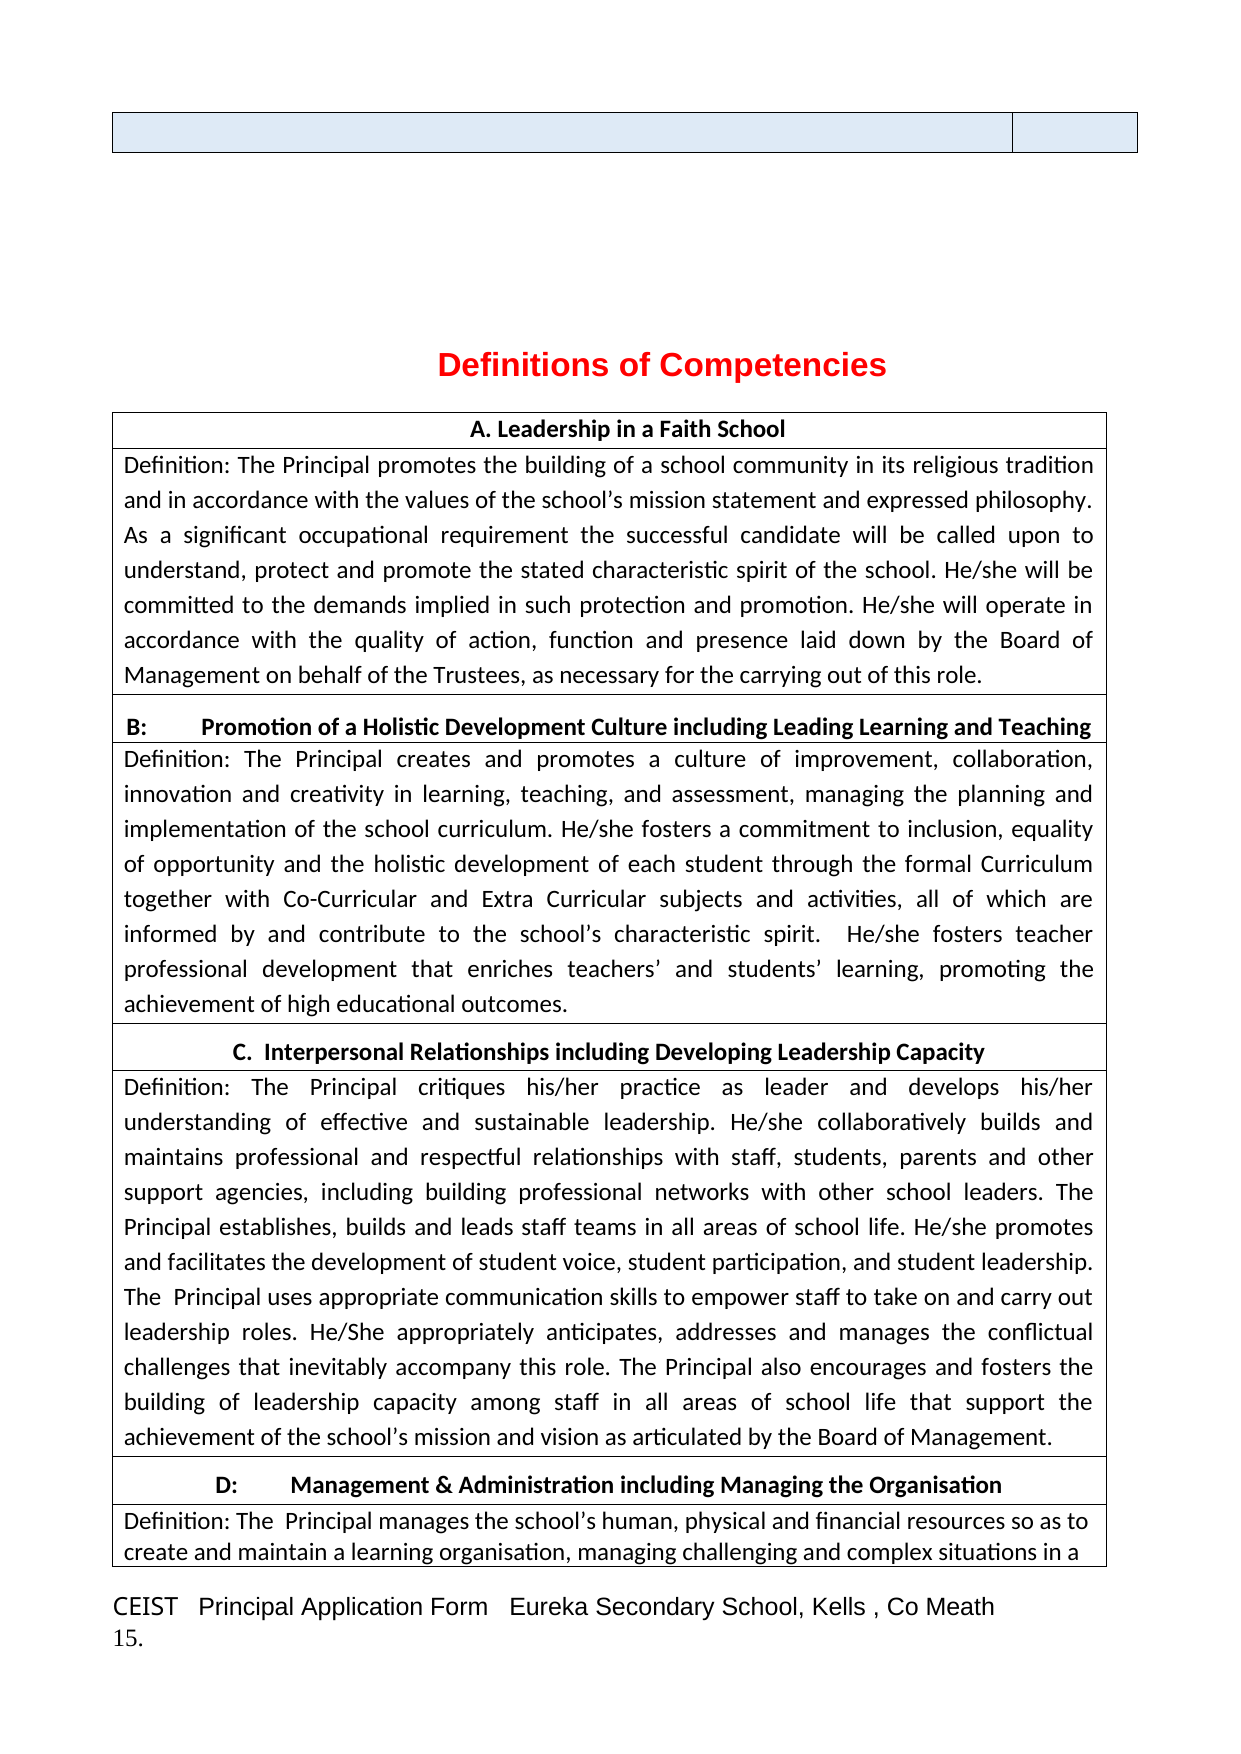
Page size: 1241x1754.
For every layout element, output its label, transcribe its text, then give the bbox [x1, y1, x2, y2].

table_cell D: Management & Administration including Managing the Organisation [113, 1457, 1106, 1504]
table_header A. Leadership in a Faith School [113, 413, 1106, 448]
table_cell B: Promotion of a Holistic Development Culture including Leading Learning and Teaching [113, 695, 1106, 742]
table_cell Definition: The Principal creates and promotes a culture of improvement, collaboration, innovation and creativity in learning, teaching, and assessment, managing the planning and implementation of the school curriculum. He/she fosters a commitment to inclusion, equality of opportunity and the holistic development of each student through the formal Curriculum together with Co-Curricular and Extra Curricular subjects and activities, all of which are informed by and contribute to the school’s characteristic spirit. He/she fosters teacher professional development that enriches teachers’ and students’ learning, promoting the achievement of high educational outcomes. [113, 743, 1106, 1022]
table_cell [113, 113, 1012, 152]
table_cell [113, 1505, 1106, 1566]
table_cell Definition: The Principal promotes the building of a school community in its religious tradition and in accordance with the values of the school’s mission statement and expressed philosophy. As a significant occupational requirement the successful candidate will be called upon to understand, protect and promote the stated characteristic spirit of the school. He/she will be committed to the demands implied in such protection and promotion. He/she will operate in accordance with the quality of action, function and presence laid down by the Board of Management on behalf of the Trustees, as necessary for the carrying out of this role. [113, 449, 1106, 694]
table_cell [1013, 113, 1137, 152]
table_cell Definition: The Principal critiques his/her practice as leader and develops his/her understanding of effective and sustainable leadership. He/she collaboratively builds and maintains professional and respectful relationships with staff, students, parents and other support agencies, including building professional networks with other school leaders. The Principal establishes, builds and leads staff teams in all areas of school life. He/she promotes and facilitates the development of student voice, student participation, and student leadership. The Principal uses appropriate communication skills to empower staff to take on and carry out leadership roles. He/She appropriately anticipates, addresses and manages the conflictual challenges that inevitably accompany this role. The Principal also encourages and fosters the building of leadership capacity among staff in all areas of school life that support the achievement of the school’s mission and vision as articulated by the Board of Management. [113, 1071, 1106, 1456]
table_cell C. Interpersonal Relationships including Developing Leadership Capacity [113, 1024, 1106, 1070]
list Definitions of Competencies [187, 345, 1137, 383]
